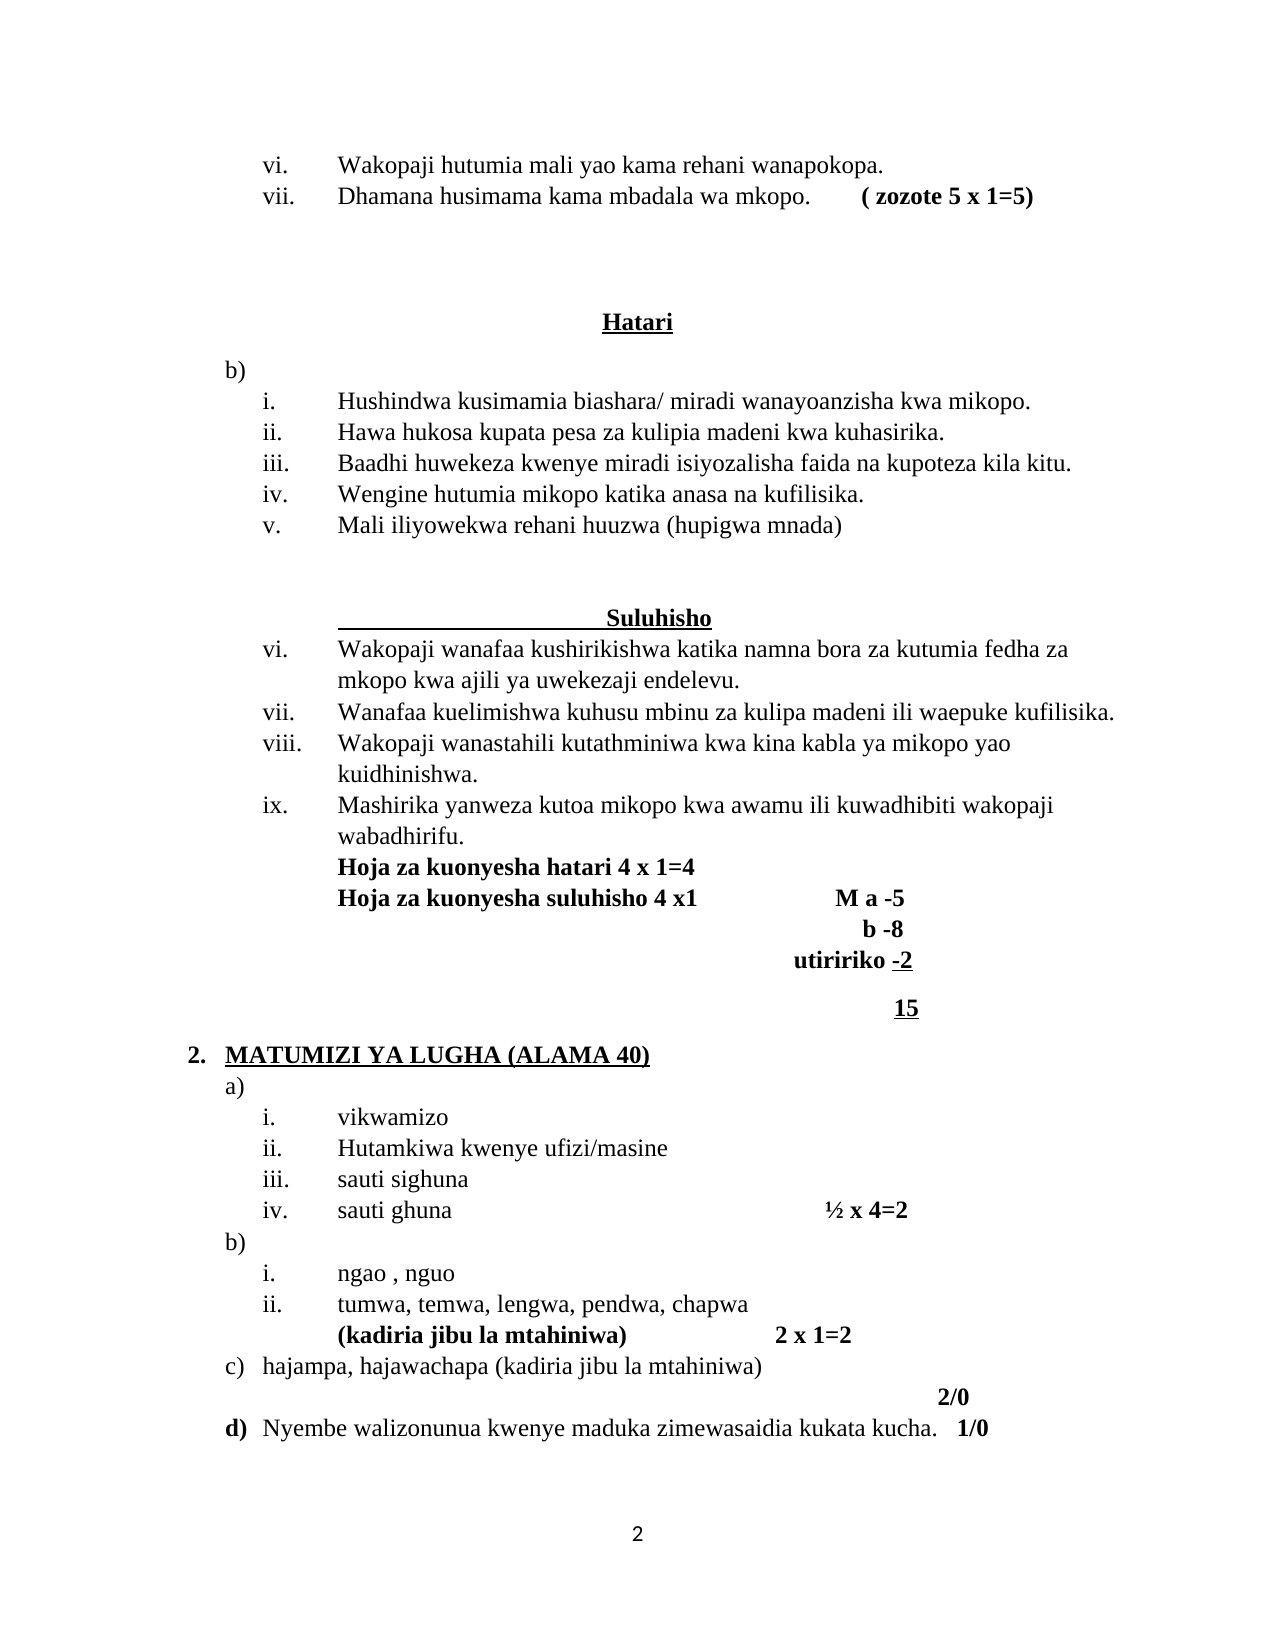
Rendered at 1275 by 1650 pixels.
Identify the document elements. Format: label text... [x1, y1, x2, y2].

list Wengine hutumia mikopo katika anasa na kufilisika. [262, 479, 1125, 508]
list Hushindwa kusimamia biashara/ miradi wanayoanzisha kwa mikopo. [262, 386, 1125, 415]
list Wanafaa kuelimishwa kuhusu mbinu za kulipa madeni ili waepuke kufilisika. [262, 697, 1125, 725]
list ngao , nguo [262, 1258, 1125, 1286]
list Dhamana husimama kama mbadala wa mkopo. ( zozote 5 x 1=5) [262, 181, 1125, 210]
list Hawa hukosa kupata pesa za kulipia madeni kwa kuhasirika. [262, 417, 1125, 446]
list hajampa, hajawachapa (kadiria jibu la mtahiniwa) [225, 1351, 1125, 1379]
list utiririko -2 [337, 945, 1125, 974]
list vikwamizo [262, 1102, 1125, 1131]
list Wakopaji wanastahili kutathminiwa kwa kina kabla ya mikopo yao kuidhinishwa. [262, 728, 1125, 787]
text 15 [150, 993, 1125, 1021]
list (kadiria jibu la mtahiniwa) 2 x 1=2 [337, 1320, 1125, 1348]
list Mali iliyowekwa rehani huuzwa (hupigwa mnada) [262, 510, 1125, 539]
list Wakopaji hutumia mali yao kama rehani wanapokopa. [262, 150, 1125, 179]
list Baadhi huwekeza kwenye miradi isiyozalisha faida na kupoteza kila kitu. [262, 448, 1125, 477]
list sauti sighuna [262, 1164, 1125, 1193]
text Hatari [150, 307, 1125, 336]
list b -8 [337, 914, 1125, 943]
list tumwa, temwa, lengwa, pendwa, chapwa [262, 1289, 1125, 1317]
list Nyembe walizonunua kwenye maduka zimewasaidia kukata kucha. 1/0 [225, 1413, 1125, 1442]
list Wakopaji wanafaa kushirikishwa katika namna bora za kutumia fedha za mkopo kwa ajili ya uwekezaji endelevu. [262, 634, 1125, 694]
list Suluhisho [337, 603, 1125, 632]
list Hutamkiwa kwenye ufizi/masine [262, 1133, 1125, 1162]
list Hoja za kuonyesha hatari 4 x 1=4 [337, 852, 1125, 881]
list MATUMIZI YA LUGHA (ALAMA 40) [187, 1040, 1125, 1069]
list sauti ghuna ½ x 4=2 [262, 1196, 1125, 1224]
list 2/0 [262, 1382, 1125, 1411]
list Mashirika yanweza kutoa mikopo kwa awamu ili kuwadhibiti wakopaji wabadhirifu. [262, 790, 1125, 849]
list Hoja za kuonyesha suluhisho 4 x1 M a -5 [337, 883, 1125, 912]
